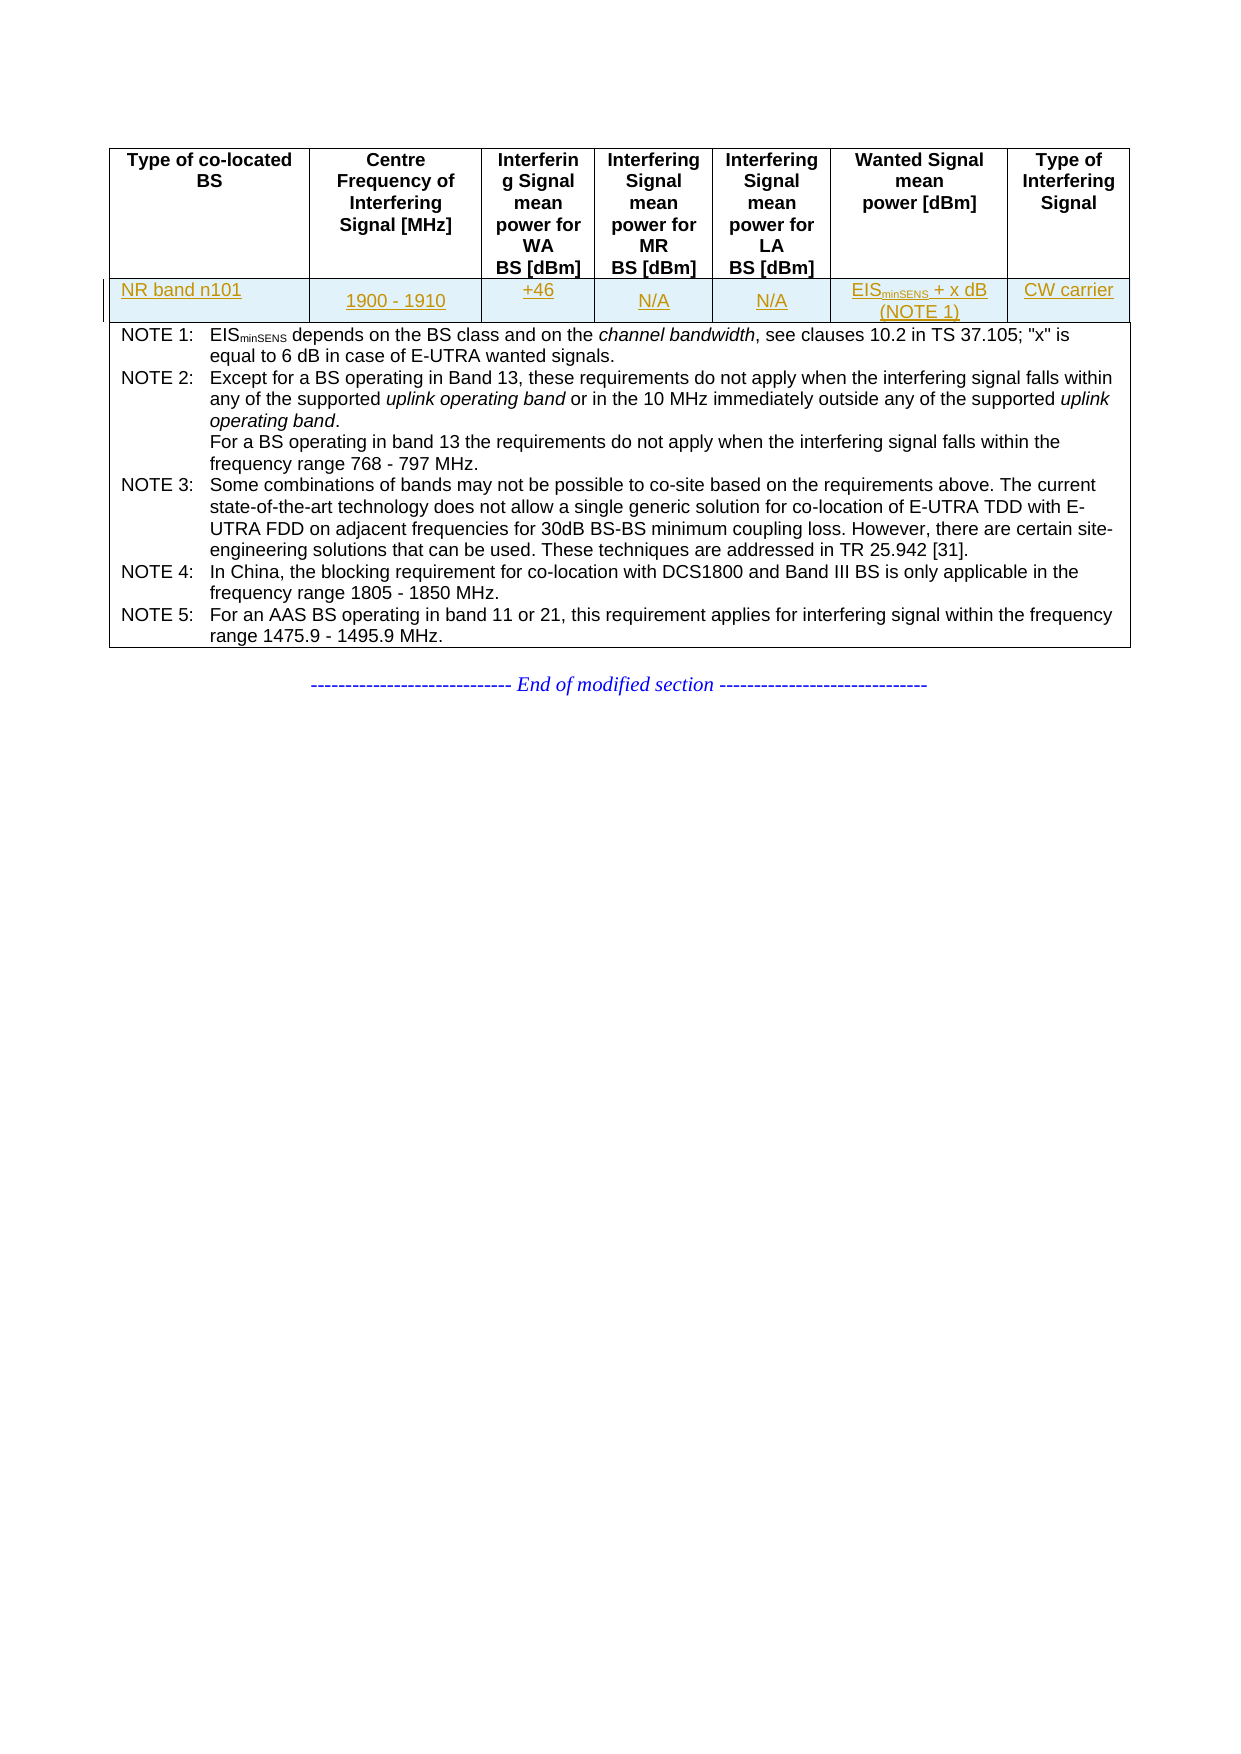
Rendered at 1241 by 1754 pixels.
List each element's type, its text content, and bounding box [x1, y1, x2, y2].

table_header Centre Frequency of Interfering Signal [MHz] [310, 149, 481, 278]
table_header Type of Interfering Signal [1008, 149, 1129, 278]
table_header Type of co-located BS [110, 149, 309, 278]
table_cell NOTE 1: EISminSENS depends on the BS class and on the channel bandwidth, see clauses 10.2 in TS 37.105; "x" is equal to 6 dB in case of E-UTRA wanted signals. NOTE 2: Except for a BS operating in Band 13, these requirements do not apply when the interfering signal falls within any of the supported uplink operating band or in the 10 MHz immediately outside any of the supported uplink operating band. For a BS operating in band 13 the requirements do not apply when the interfering signal falls within the frequency range 768 - 797 MHz. NOTE 3: Some combinations of bands may not be possible to co-site based on the requirements above. The current state-of-the-art technology does not allow a single generic solution for co-location of E-UTRA TDD with E-UTRA FDD on adjacent frequencies for 30dB BS-BS minimum coupling loss. However, there are certain site-engineering solutions that can be used. These techniques are addressed in TR 25.942 [31]. NOTE 4: In China, the blocking requirement for co-location with DCS1800 and Band III BS is only applicable in the frequency range 1805 - 1850 MHz. NOTE 5: For an AAS BS operating in band 11 or 21, this requirement applies for interfering signal within the frequency range 1475.9 - 1495.9 MHz. [110, 323, 1130, 647]
table_header Interfering Signal mean power for WA BS [dBm] [482, 149, 594, 278]
text ----------------------------- End of modified section ------------------------------ [118, 672, 1122, 696]
table_header Wanted Signal mean power [dBm] [831, 149, 1007, 278]
table_header Interfering Signal mean power for LA BS [dBm] [713, 149, 830, 278]
table_header Interfering Signal mean power for MR BS [dBm] [595, 149, 712, 278]
